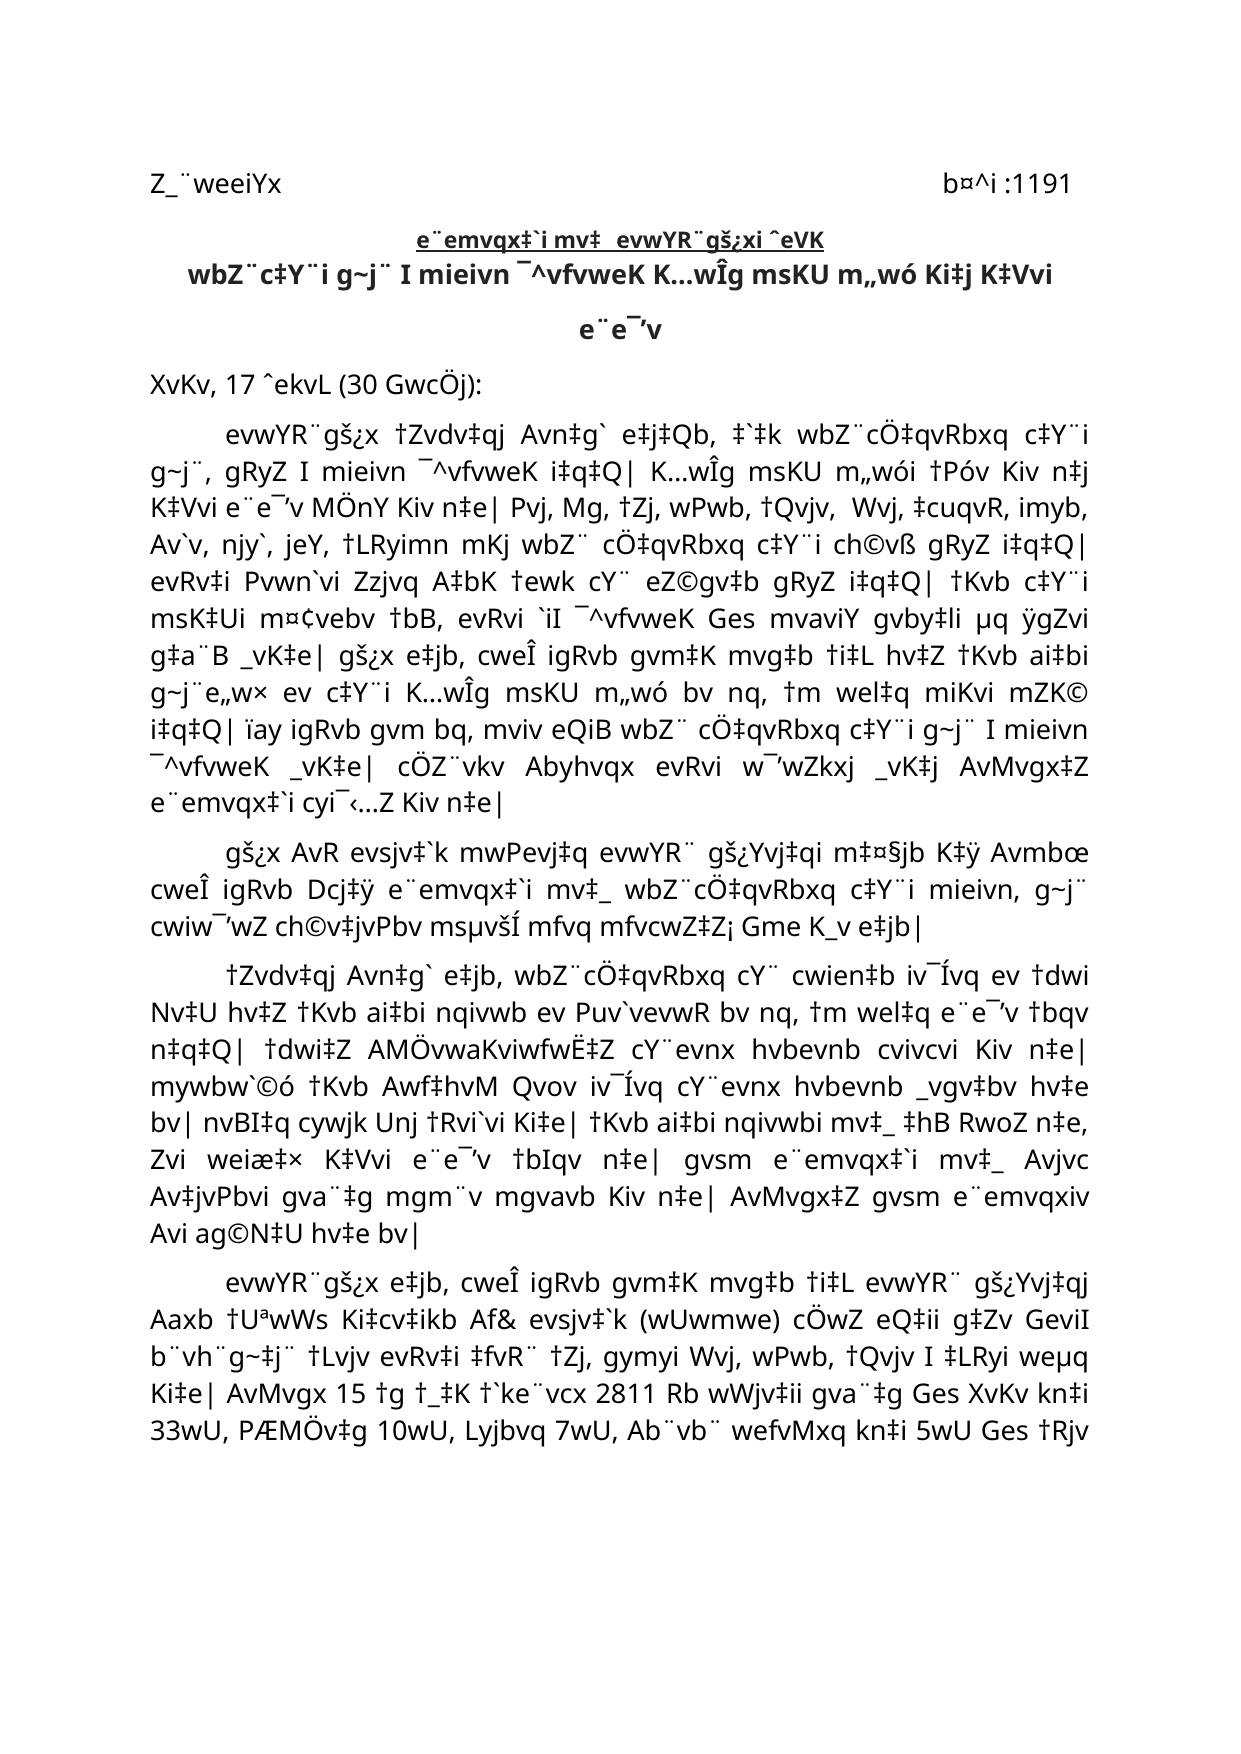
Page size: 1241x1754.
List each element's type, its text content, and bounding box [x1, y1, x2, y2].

text wbZ¨c‡Y¨i g~j¨ I mieivn ¯^vfvweK K…wÎg msKU m„wó Ki‡j K‡Vvi e¨e¯’v [150, 255, 1090, 347]
text evwYR¨gš¿x †Zvdv‡qj Avn‡g` e‡j‡Qb, ‡`‡k wbZ¨cÖ‡qvRbxq c‡Y¨i g~j¨, gRyZ I mieivn ¯^vfvweK i‡q‡Q| K…wÎg msKU m„wói †Póv Kiv n‡j K‡Vvi e¨e¯’v MÖnY Kiv n‡e| Pvj, Mg, †Zj, wPwb, †Qvjv, Wvj, ‡cuqvR, imyb, Av`v, njy`, jeY, †LRyimn mKj wbZ¨ cÖ‡qvRbxq c‡Y¨i ch©vß gRyZ i‡q‡Q| evRv‡i Pvwn`vi Zzjvq A‡bK †ewk cY¨ eZ©gv‡b gRyZ i‡q‡Q| †Kvb c‡Y¨i msK‡Ui m¤¢vebv †bB, evRvi `iI ¯^vfvweK Ges mvaviY gvby‡li µq ÿgZvi g‡a¨B _vK‡e| gš¿x e‡jb, cweÎ igRvb gvm‡K mvg‡b †i‡L hv‡Z †Kvb ai‡bi g~j¨e„w× ev c‡Y¨i K…wÎg msKU m„wó bv nq, †m wel‡q miKvi mZK© i‡q‡Q| ïay igRvb gvm bq, mviv eQiB wbZ¨ cÖ‡qvRbxq c‡Y¨i g~j¨ I mieivn ¯^vfvweK _vK‡e| cÖZ¨vkv Abyhvqx evRvi w¯’wZkxj _vK‡j AvMvgx‡Z e¨emvqx‡`i cyi¯‹…Z Kiv n‡e| [150, 415, 1090, 821]
text †Zvdv‡qj Avn‡g` e‡jb, wbZ¨cÖ‡qvRbxq cY¨ cwien‡b iv¯Ívq ev †dwi Nv‡U hv‡Z †Kvb ai‡bi nqivwb ev Puv`vevwR bv nq, †m wel‡q e¨e¯’v †bqv n‡q‡Q| †dwi‡Z AMÖvwaKviwfwË‡Z cY¨evnx hvbevnb cvivcvi Kiv n‡e| mywbw`©ó †Kvb Awf‡hvM Qvov iv¯Ívq cY¨evnx hvbevnb _vgv‡bv hv‡e bv| nvBI‡q cywjk Unj †Rvi`vi Ki‡e| †Kvb ai‡bi nqivwbi mv‡_ ‡hB RwoZ n‡e, Zvi weiæ‡× K‡Vvi e¨e¯’v †bIqv n‡e| gvsm e¨emvqx‡`i mv‡_ Avjvc Av‡jvPbvi gva¨‡g mgm¨v mgvavb Kiv n‡e| AvMvgx‡Z gvsm e¨emvqxiv Avi ag©N‡U hv‡e bv| [150, 956, 1090, 1251]
text e¨emvqx‡`i mv‡_ evwYR¨gš¿xi ˆeVK [150, 224, 1090, 255]
text Z_¨weeiYx b¤^i :1191 [150, 165, 1090, 202]
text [150, 1264, 1090, 1448]
text gš¿x AvR evsjv‡`k mwPevj‡q evwYR¨ gš¿Yvj‡qi m‡¤§jb K‡ÿ Avmbœ cweÎ igRvb Dcj‡ÿ e¨emvqx‡`i mv‡_ wbZ¨cÖ‡qvRbxq c‡Y¨i mieivn, g~j¨ cwiw¯’wZ ch©v‡jvPbv msµvšÍ mfvq mfvcwZ‡Z¡ Gme K_v e‡jb| [150, 833, 1090, 944]
text XvKv, 17 ˆekvL (30 GwcÖj): [150, 366, 1090, 403]
